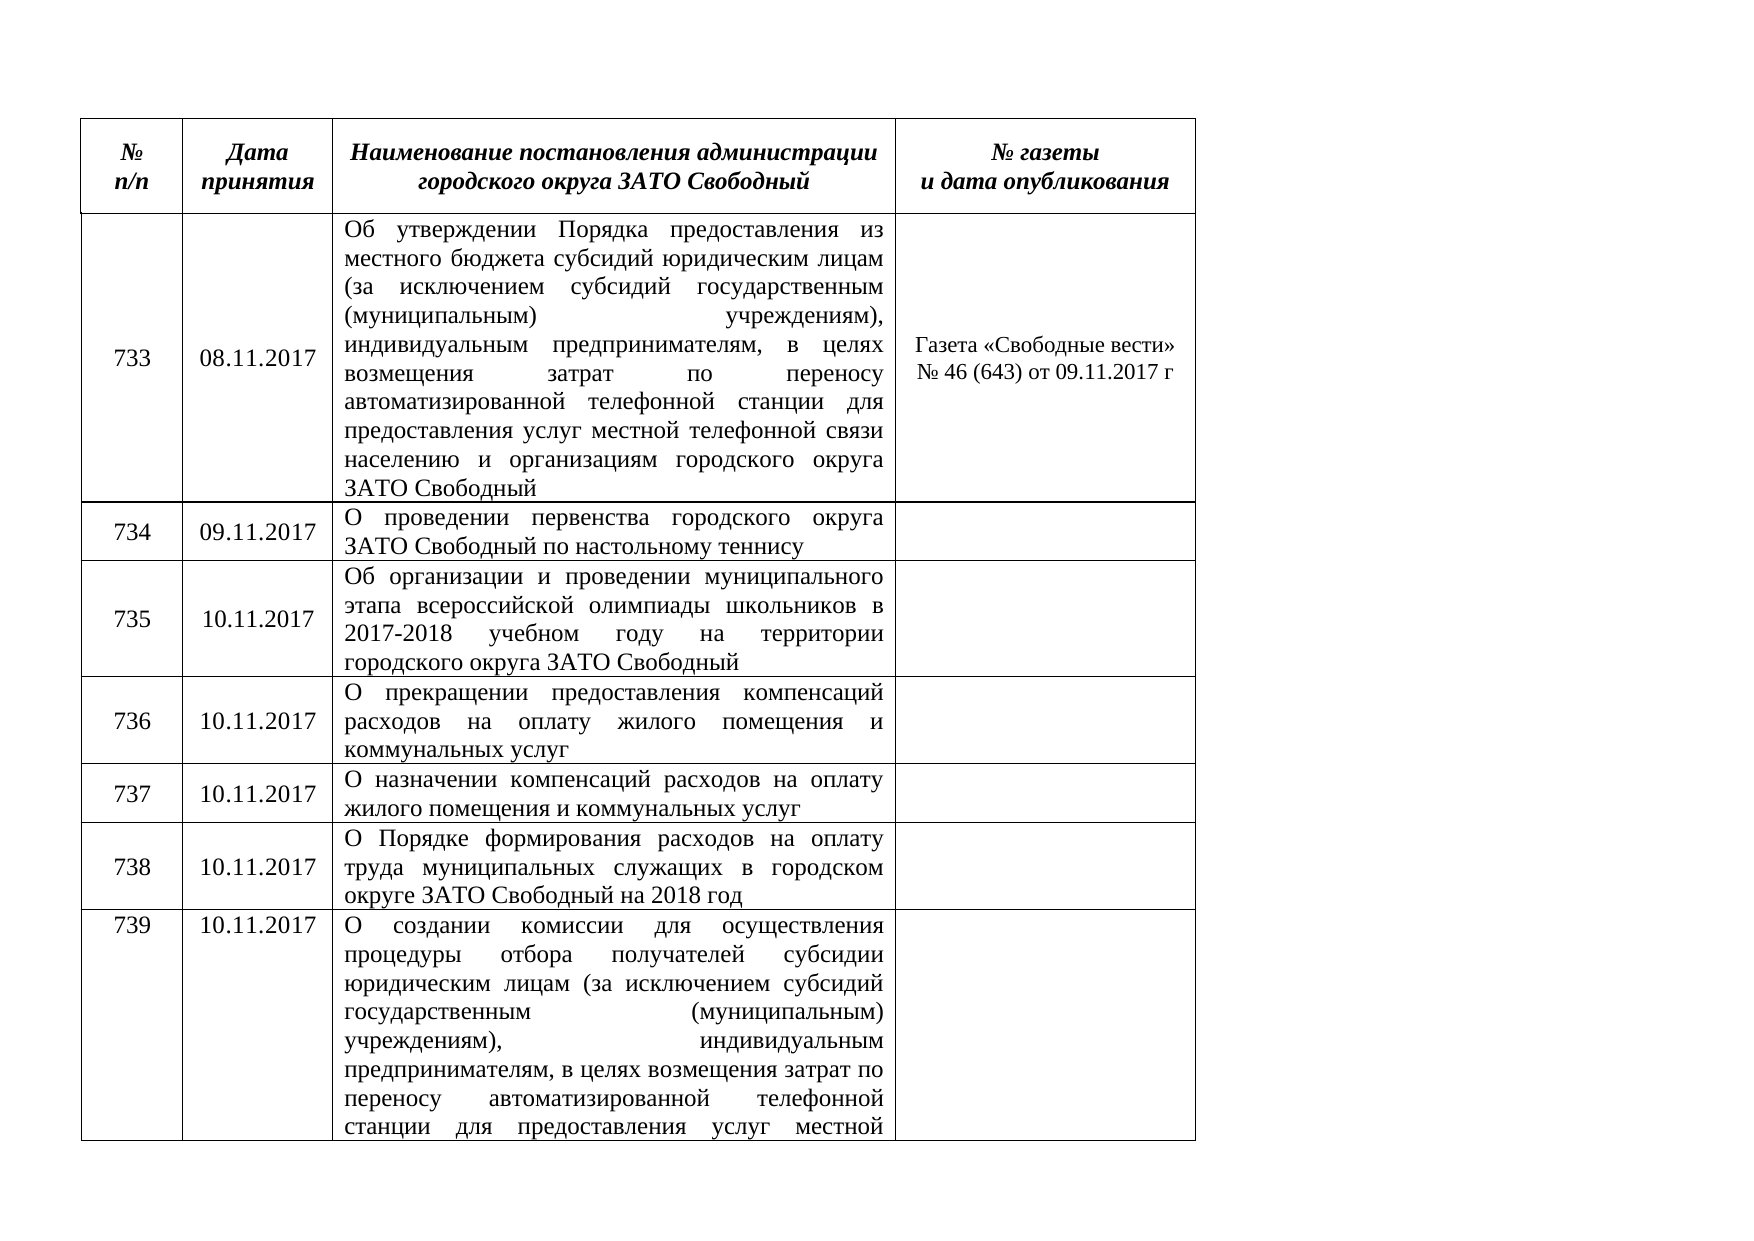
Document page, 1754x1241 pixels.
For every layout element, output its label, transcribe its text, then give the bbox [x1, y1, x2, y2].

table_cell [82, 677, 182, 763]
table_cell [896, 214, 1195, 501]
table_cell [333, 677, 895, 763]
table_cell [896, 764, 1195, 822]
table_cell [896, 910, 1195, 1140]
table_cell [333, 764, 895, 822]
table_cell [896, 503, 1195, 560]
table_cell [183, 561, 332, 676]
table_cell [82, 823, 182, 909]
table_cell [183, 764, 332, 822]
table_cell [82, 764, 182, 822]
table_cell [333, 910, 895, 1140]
table_header Наименование постановления администрации городского округа ЗАТО Свободный [333, 119, 895, 213]
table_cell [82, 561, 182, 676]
table_header № газеты и дата опубликования [896, 119, 1195, 213]
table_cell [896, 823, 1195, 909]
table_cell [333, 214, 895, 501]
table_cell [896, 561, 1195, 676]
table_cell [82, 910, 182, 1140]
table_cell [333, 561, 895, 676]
table_header Дата принятия [183, 119, 332, 213]
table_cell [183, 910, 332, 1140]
table_header № п/п [81, 119, 182, 213]
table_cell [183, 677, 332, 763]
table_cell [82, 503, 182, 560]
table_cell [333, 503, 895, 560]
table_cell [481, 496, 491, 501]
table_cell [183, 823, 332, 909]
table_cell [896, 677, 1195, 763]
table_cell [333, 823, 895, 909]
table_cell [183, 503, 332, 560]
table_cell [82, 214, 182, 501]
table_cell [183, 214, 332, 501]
